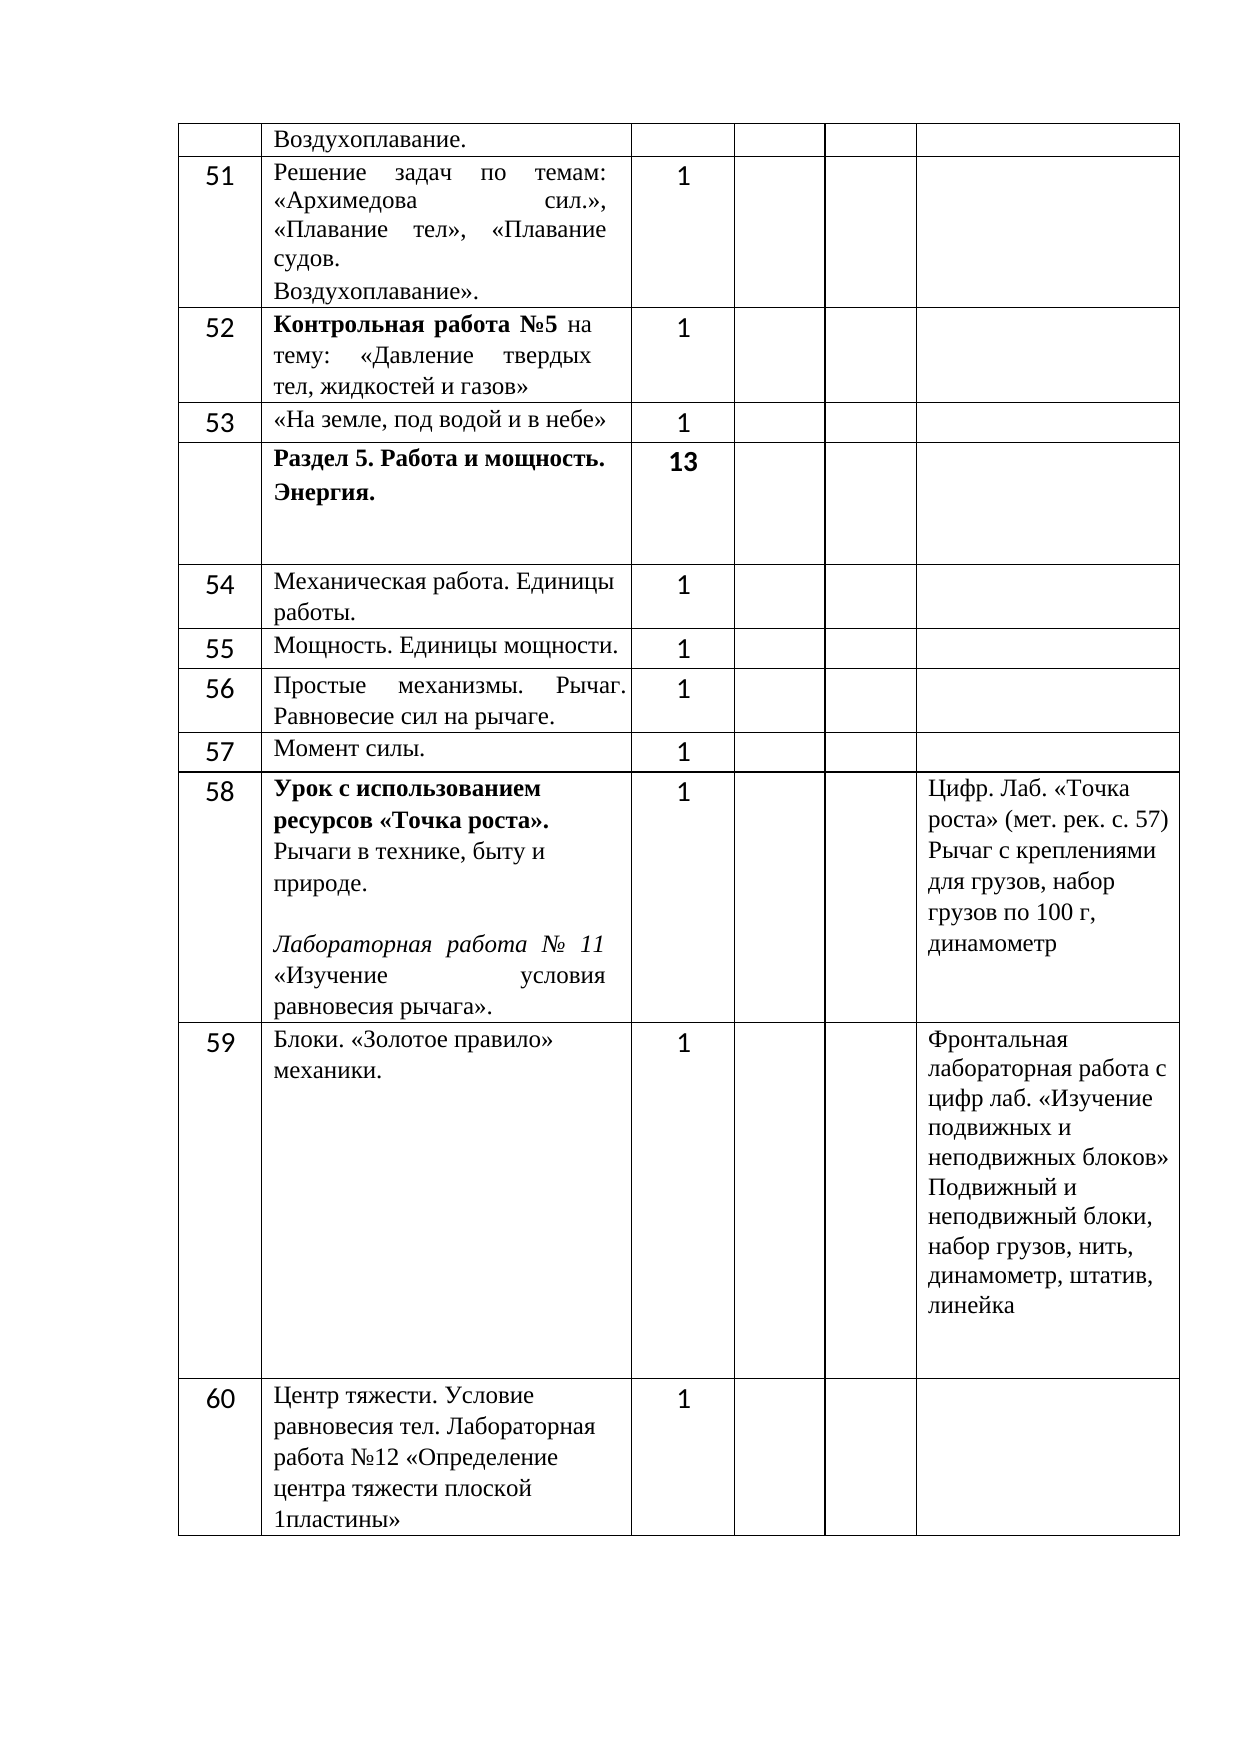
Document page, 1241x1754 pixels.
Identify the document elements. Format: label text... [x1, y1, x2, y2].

table_cell 1 [632, 773, 734, 1022]
table_cell 1 [632, 1023, 734, 1378]
table_cell [735, 443, 824, 564]
table_cell Центр тяжести. Условие равновесия тел. Лабораторная работа №12 «Определение центра тяжести плоской 1пластины» [262, 1379, 631, 1535]
table_cell [735, 124, 824, 156]
table_cell [917, 669, 1179, 732]
table_cell 56 [179, 669, 261, 732]
table_cell [917, 443, 1179, 564]
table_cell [262, 124, 631, 156]
table_cell 53 [179, 403, 261, 442]
table_cell 1 [632, 669, 734, 732]
table_cell 13 [632, 443, 734, 564]
table_cell [735, 733, 824, 771]
table_cell [735, 1023, 824, 1378]
table_cell [735, 403, 824, 442]
table_cell [735, 1379, 824, 1535]
table_cell Фронтальная лабораторная работа с цифр лаб. «Изучение подвижных и неподвижных блоков» Подвижный и неподвижный блоки, набор грузов, нить, динамометр, штатив, линейка [917, 1023, 1179, 1378]
table_cell Раздел 5. Работа и мощность. Энергия. [262, 443, 631, 564]
table_cell 50 [179, 124, 261, 156]
table_cell [917, 629, 1179, 668]
table_cell [826, 308, 916, 402]
table_cell 1 [632, 308, 734, 402]
table_cell [826, 157, 916, 307]
table_cell [917, 733, 1179, 771]
table_cell 59 [179, 1023, 261, 1378]
table_cell [917, 308, 1179, 402]
table_cell [179, 443, 261, 564]
table_cell 52 [179, 308, 261, 402]
table_cell Цифр. Лаб. «Точка роста» (мет. рек. с. 57) Рычаг с креплениями для грузов, набор грузов по 100 г, динамометр [917, 773, 1179, 1022]
table_cell Контрольная работа №5 на тему: «Давление твердых тел, жидкостей и газов» [262, 308, 631, 402]
table_cell [826, 669, 916, 732]
table_cell [735, 629, 824, 668]
table_cell Урок с использованием ресурсов «Точка роста». Рычаги в технике, быту и природе. Лабораторная работа № 11 «Изучение условия равновесия рычага». [262, 773, 631, 1022]
table_cell Момент силы. [262, 733, 631, 771]
table_cell [826, 629, 916, 668]
table_cell [917, 1379, 1179, 1535]
table_cell [917, 124, 1179, 156]
table_cell «На земле, под водой и в небе» [262, 403, 631, 442]
table_cell [826, 403, 916, 442]
table_cell [735, 308, 824, 402]
table_cell 1 [632, 733, 734, 771]
table_cell Мощность. Единицы мощности. [262, 629, 631, 668]
table_cell 1 [632, 1379, 734, 1535]
table_cell [917, 403, 1179, 442]
table_cell [826, 1379, 916, 1535]
table_cell [826, 773, 916, 1022]
table_cell 60 [179, 1379, 261, 1535]
table_cell 1 [632, 157, 734, 307]
table_cell [826, 1023, 916, 1378]
table_cell [735, 773, 824, 1022]
table_cell 54 [179, 565, 261, 628]
table_cell 55 [179, 629, 261, 668]
table_cell [735, 157, 824, 307]
table_cell Решение задач по темам: «Архимедова сил.», «Плавание тел», «Плавание судов. Воздухоплавание». [262, 157, 631, 307]
table_cell 51 [179, 157, 261, 307]
table_cell 58 [179, 773, 261, 1022]
table_cell [826, 565, 916, 628]
table_cell 1 [632, 565, 734, 628]
table_cell [826, 733, 916, 771]
table_cell 1 [632, 629, 734, 668]
table_cell [735, 565, 824, 628]
table_cell 1 [632, 124, 734, 156]
table_cell [735, 669, 824, 732]
table_cell 1 [632, 403, 734, 442]
table_cell Простые механизмы. Рычаг. Равновесие сил на рычаге. [262, 669, 631, 732]
table_cell Блоки. «Золотое правило» механики. [262, 1023, 631, 1378]
table_cell [826, 443, 916, 564]
table_cell [826, 124, 916, 156]
table_cell [917, 565, 1179, 628]
table_cell Механическая работа. Единицы работы. [262, 565, 631, 628]
table_cell [917, 157, 1179, 307]
table_cell 57 [179, 733, 261, 771]
